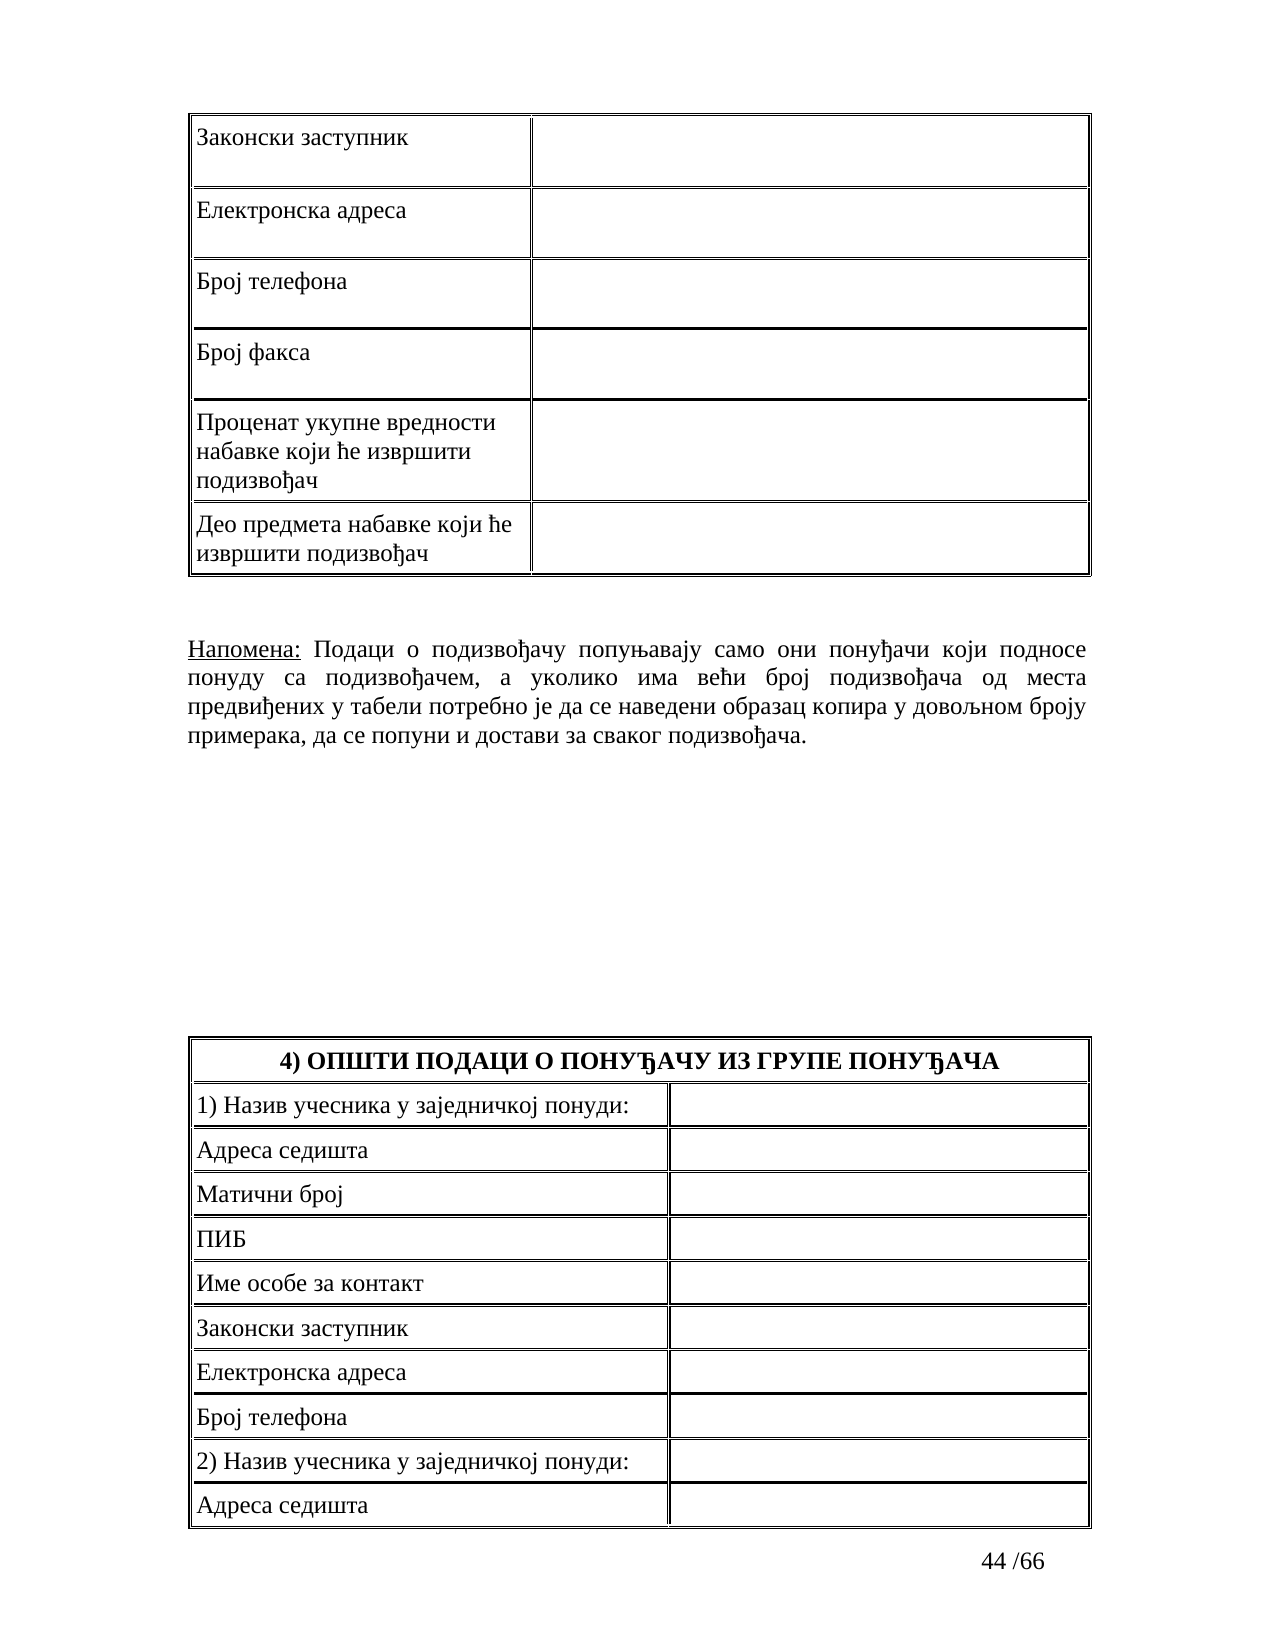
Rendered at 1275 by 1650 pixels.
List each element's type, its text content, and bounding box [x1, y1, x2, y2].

table_cell Број факса [192, 327, 530, 398]
table_cell [669, 1348, 1090, 1392]
table_cell Законски заступник [192, 1303, 667, 1348]
table_cell [533, 398, 1090, 500]
table_cell [671, 1392, 1088, 1437]
table_cell [669, 1437, 1090, 1481]
table_cell Име особе за контакт [190, 1259, 669, 1303]
table_cell [671, 1303, 1089, 1348]
table_cell [533, 256, 1089, 327]
table_cell Матични број [190, 1170, 669, 1214]
table_cell [669, 1481, 1088, 1526]
table_cell Адреса седишта [192, 1125, 667, 1170]
table_cell Електронска адреса [190, 1348, 669, 1392]
table_cell 1) Назив учесника у заједничкој понуди: [190, 1081, 669, 1125]
table_cell [532, 116, 1088, 186]
table_cell [669, 1259, 1090, 1303]
table_cell Адреса седишта [192, 1481, 669, 1526]
table_cell ПИБ [192, 1214, 667, 1259]
table_cell [532, 500, 1090, 573]
table_cell 2) Назив учесника у заједничкој понуди: [190, 1437, 669, 1481]
text Напомена: Подаци о подизвођачу попуњавају само они понуђачи који подносе понуду са подизвођачем, а уколико има већи број подизвођача од места предвиђених у табели потребно је да се наведени образац копира у довољном броју примерака, да се попуни и достави за сваког подизвођача. [187, 634, 1087, 749]
table_cell [671, 1125, 1089, 1170]
table_cell Електронска адреса [190, 186, 532, 256]
table_cell Број телефона [192, 1392, 667, 1437]
table_cell [669, 1081, 1090, 1125]
table_header 4) ОПШТИ ПОДАЦИ О ПОНУЂАЧУ ИЗ ГРУПЕ ПОНУЂАЧА [192, 1040, 1088, 1081]
table_cell Проценат укупне вредности набавке који ће извршити подизвођач [190, 398, 530, 500]
table_cell [533, 327, 1088, 398]
table_cell Законски заступник [192, 116, 532, 186]
table_cell Број телефона [192, 256, 530, 327]
table_cell [532, 186, 1090, 256]
table_cell [669, 1170, 1090, 1214]
table_cell [671, 1214, 1089, 1259]
table_cell Део предмета набавке који ће извршити подизвођач [190, 500, 532, 573]
